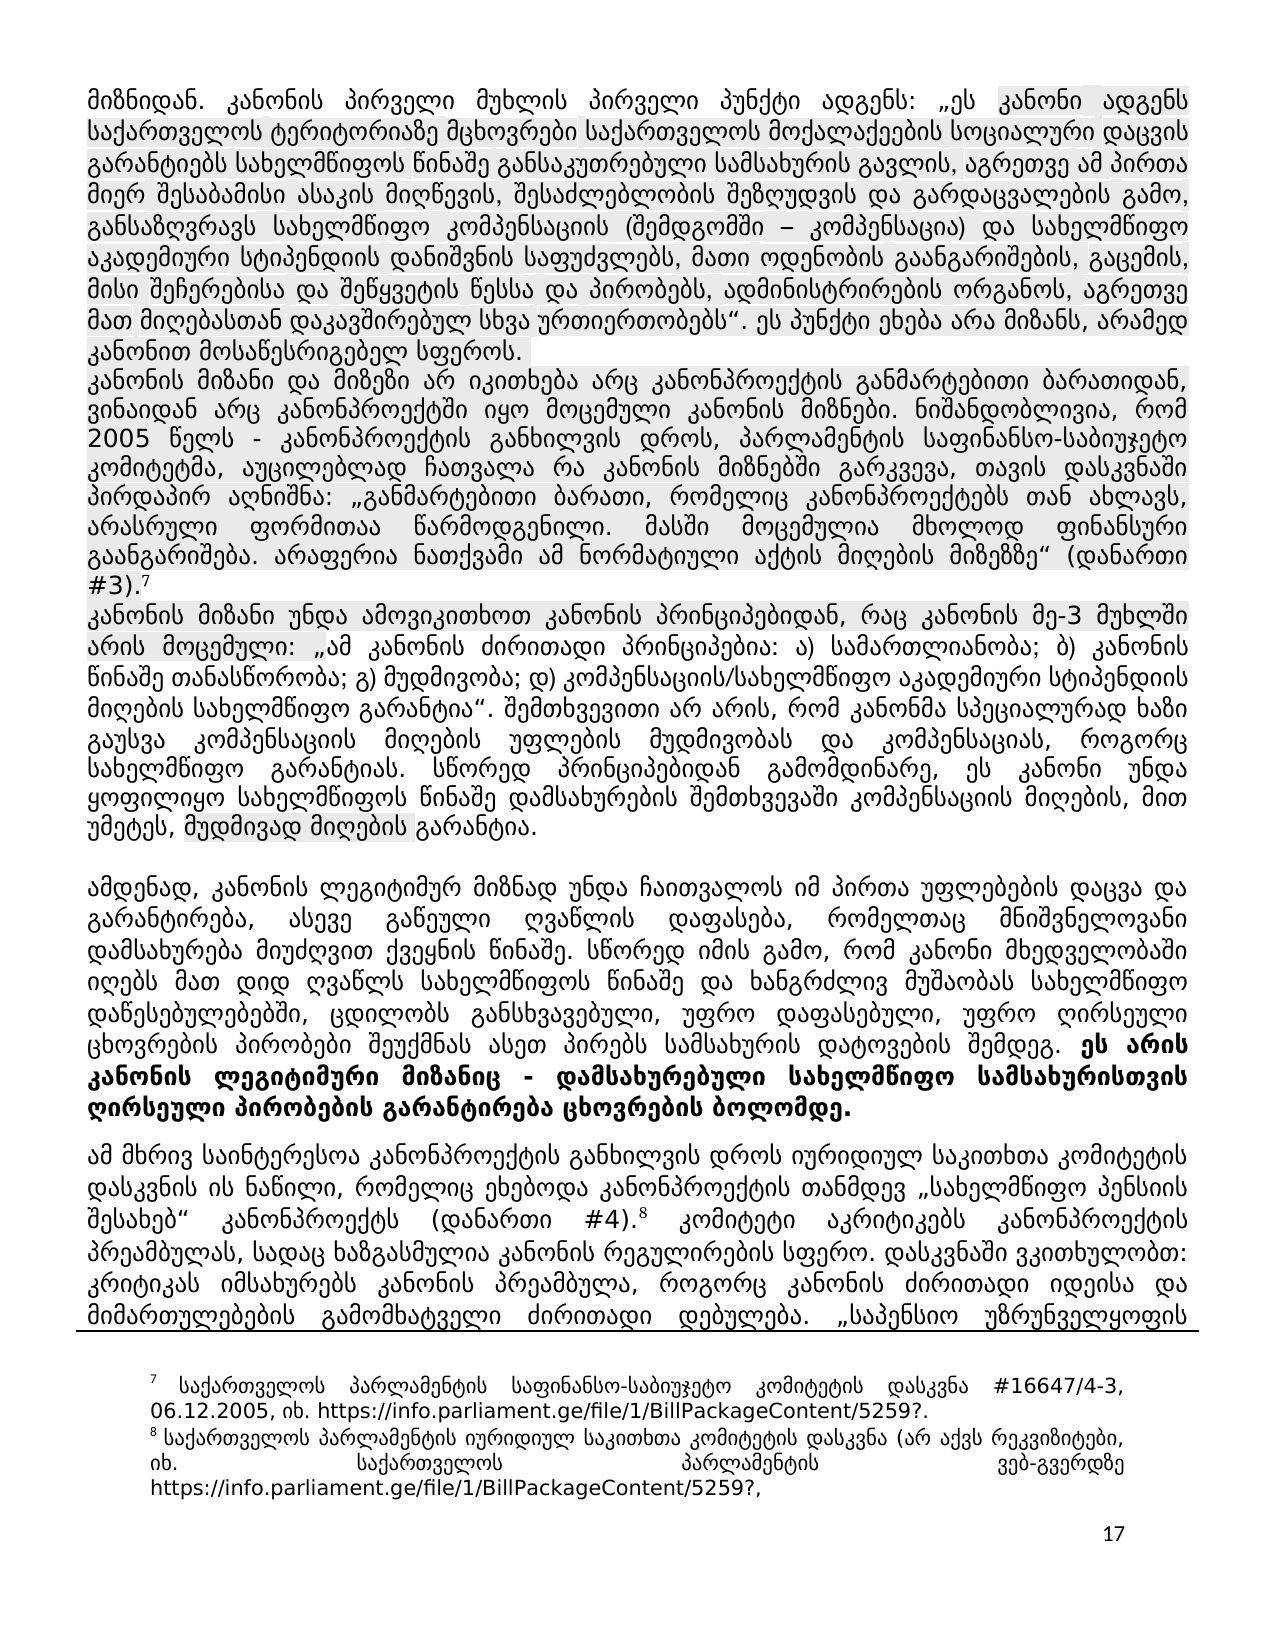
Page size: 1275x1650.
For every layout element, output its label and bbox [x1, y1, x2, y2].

table_header [76, 85, 1199, 1330]
